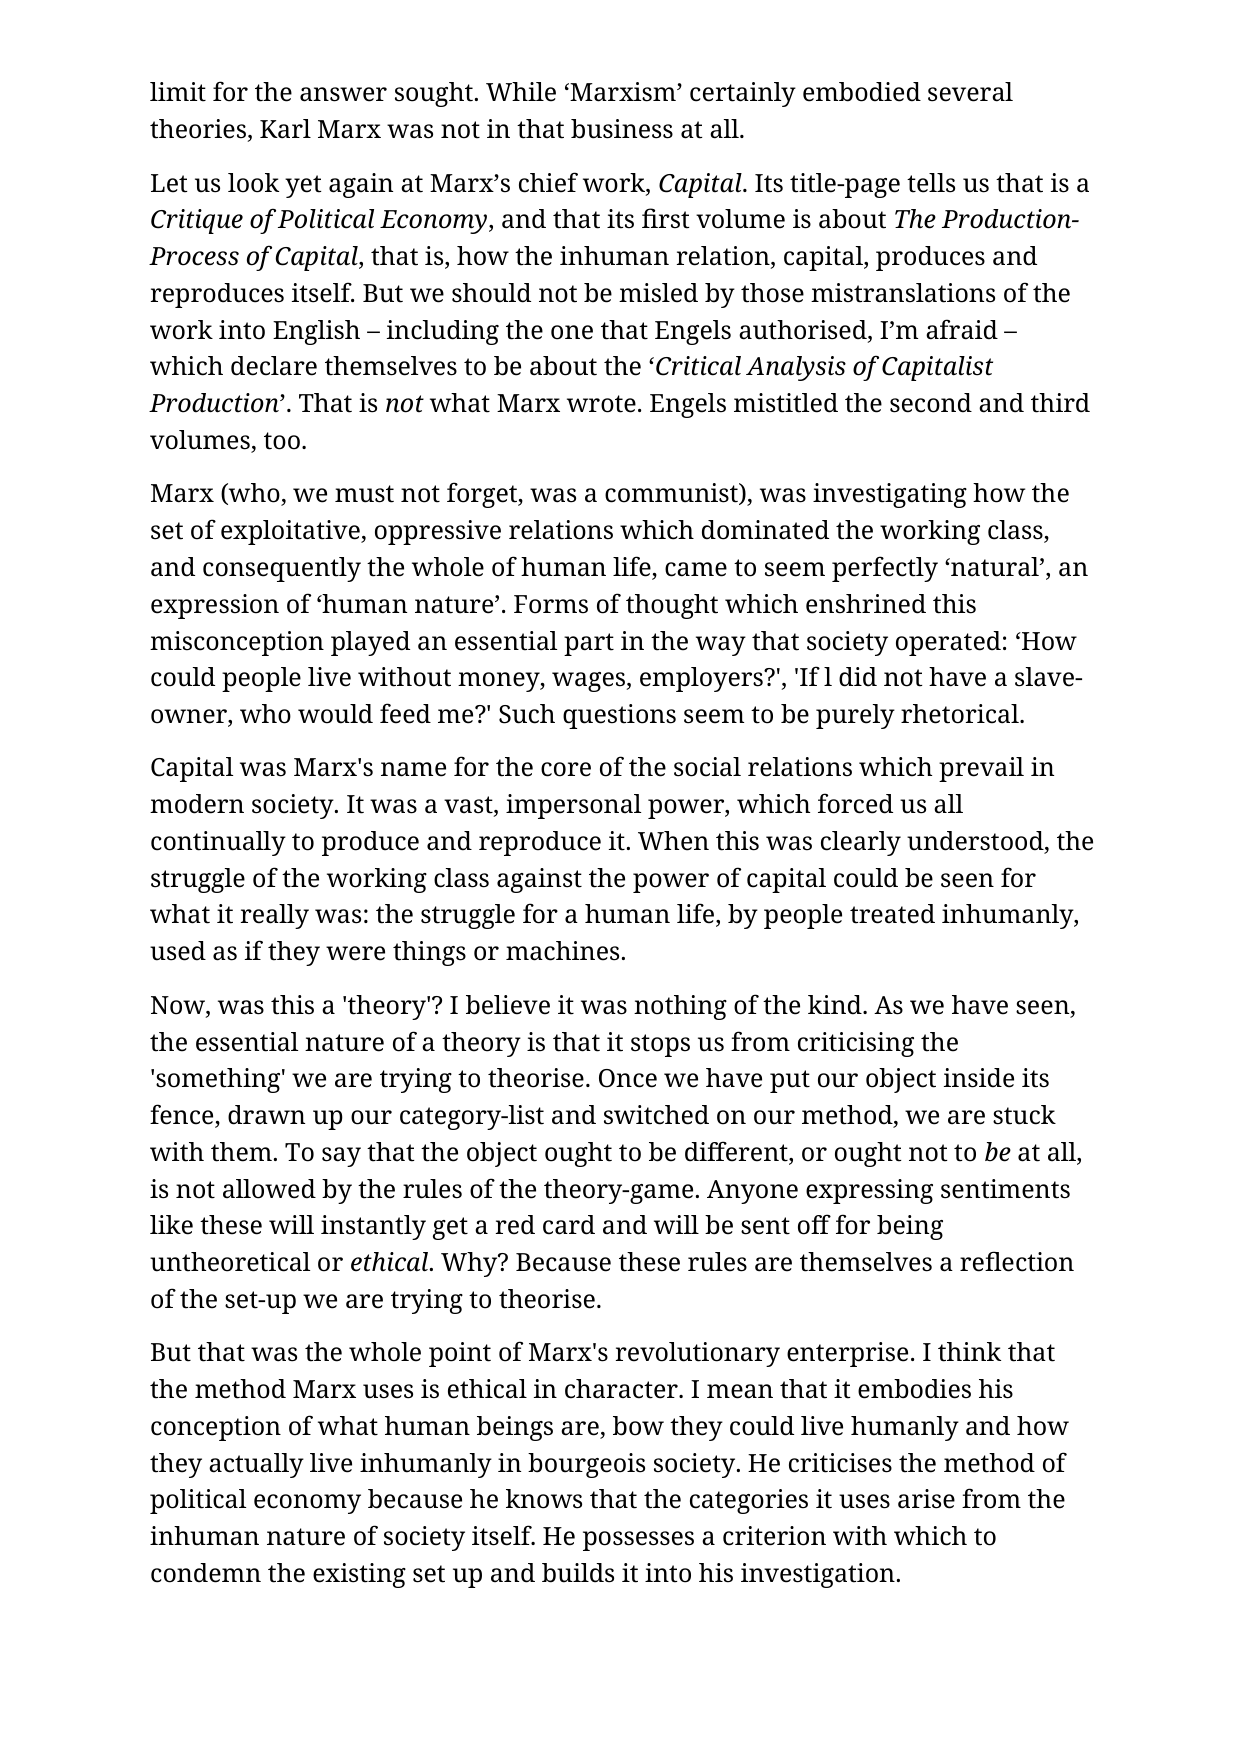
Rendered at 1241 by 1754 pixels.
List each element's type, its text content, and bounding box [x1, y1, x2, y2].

text Capital was Marx's name for the core of the social relations which prevail in modern society. It was a vast, impersonal power, which forced us all continually to produce and reproduce it. When this was clearly understood, the struggle of the working class against the power of capital could be seen for what it really was: the struggle for a human life, by people treated inhumanly, used as if they were things or machines. [150, 750, 1097, 968]
text Now, was this a 'theory'? I believe it was nothing of the kind. As we have seen, the essential nature of a theory is that it stops us from criticising the 'something' we are trying to theorise. Once we have put our object inside its fence, drawn up our category-list and switched on our method, we are stuck with them. To say that the object ought to be different, or ought not to be at all, is not allowed by the rules of the theory-game. Anyone expressing sentiments like these will instantly get a red card and will be sent off for being untheoretical or ethical. Why? Because these rules are themselves a reflection of the set-up we are trying to theorise. [150, 987, 1097, 1316]
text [150, 75, 1097, 146]
text Let us look yet again at Marx’s chief work, Capital. Its title-page tells us that is a Critique of Political Economy, and that its first volume is about The Production-Process of Capital, that is, how the inhuman relation, capital, produces and reproduces itself. But we should not be misled by those mistranslations of the work into English – including the one that Engels authorised, I’m afraid – which declare themselves to be about the ‘Critical Analysis of Capitalist Production’. That is not what Marx wrote. Engels mistitled the second and third volumes, too. [150, 165, 1097, 457]
text Marx (who, we must not forget, was a communist), was investigating how the set of exploitative, oppressive relations which dominated the working class, and consequently the whole of human life, came to seem perfectly ‘natural’, an expression of ‘human nature’. Forms of thought which enshrined this misconception played an essential part in the way that society operated: ‘How could people live without money, wages, employers?', 'If l did not have a slave-owner, who would feed me?' Such questions seem to be purely rhetorical. [150, 476, 1097, 731]
text But that was the whole point of Marx's revolutionary enterprise. I think that the method Marx uses is ethical in character. I mean that it embodies his conception of what human beings are, bow they could live humanly and how they actually live inhumanly in bourgeois society. He criticises the method of political economy because he knows that the categories it uses arise from the inhuman nature of society itself. He possesses a criterion with which to condemn the existing set up and builds it into his investigation. [150, 1335, 1097, 1590]
